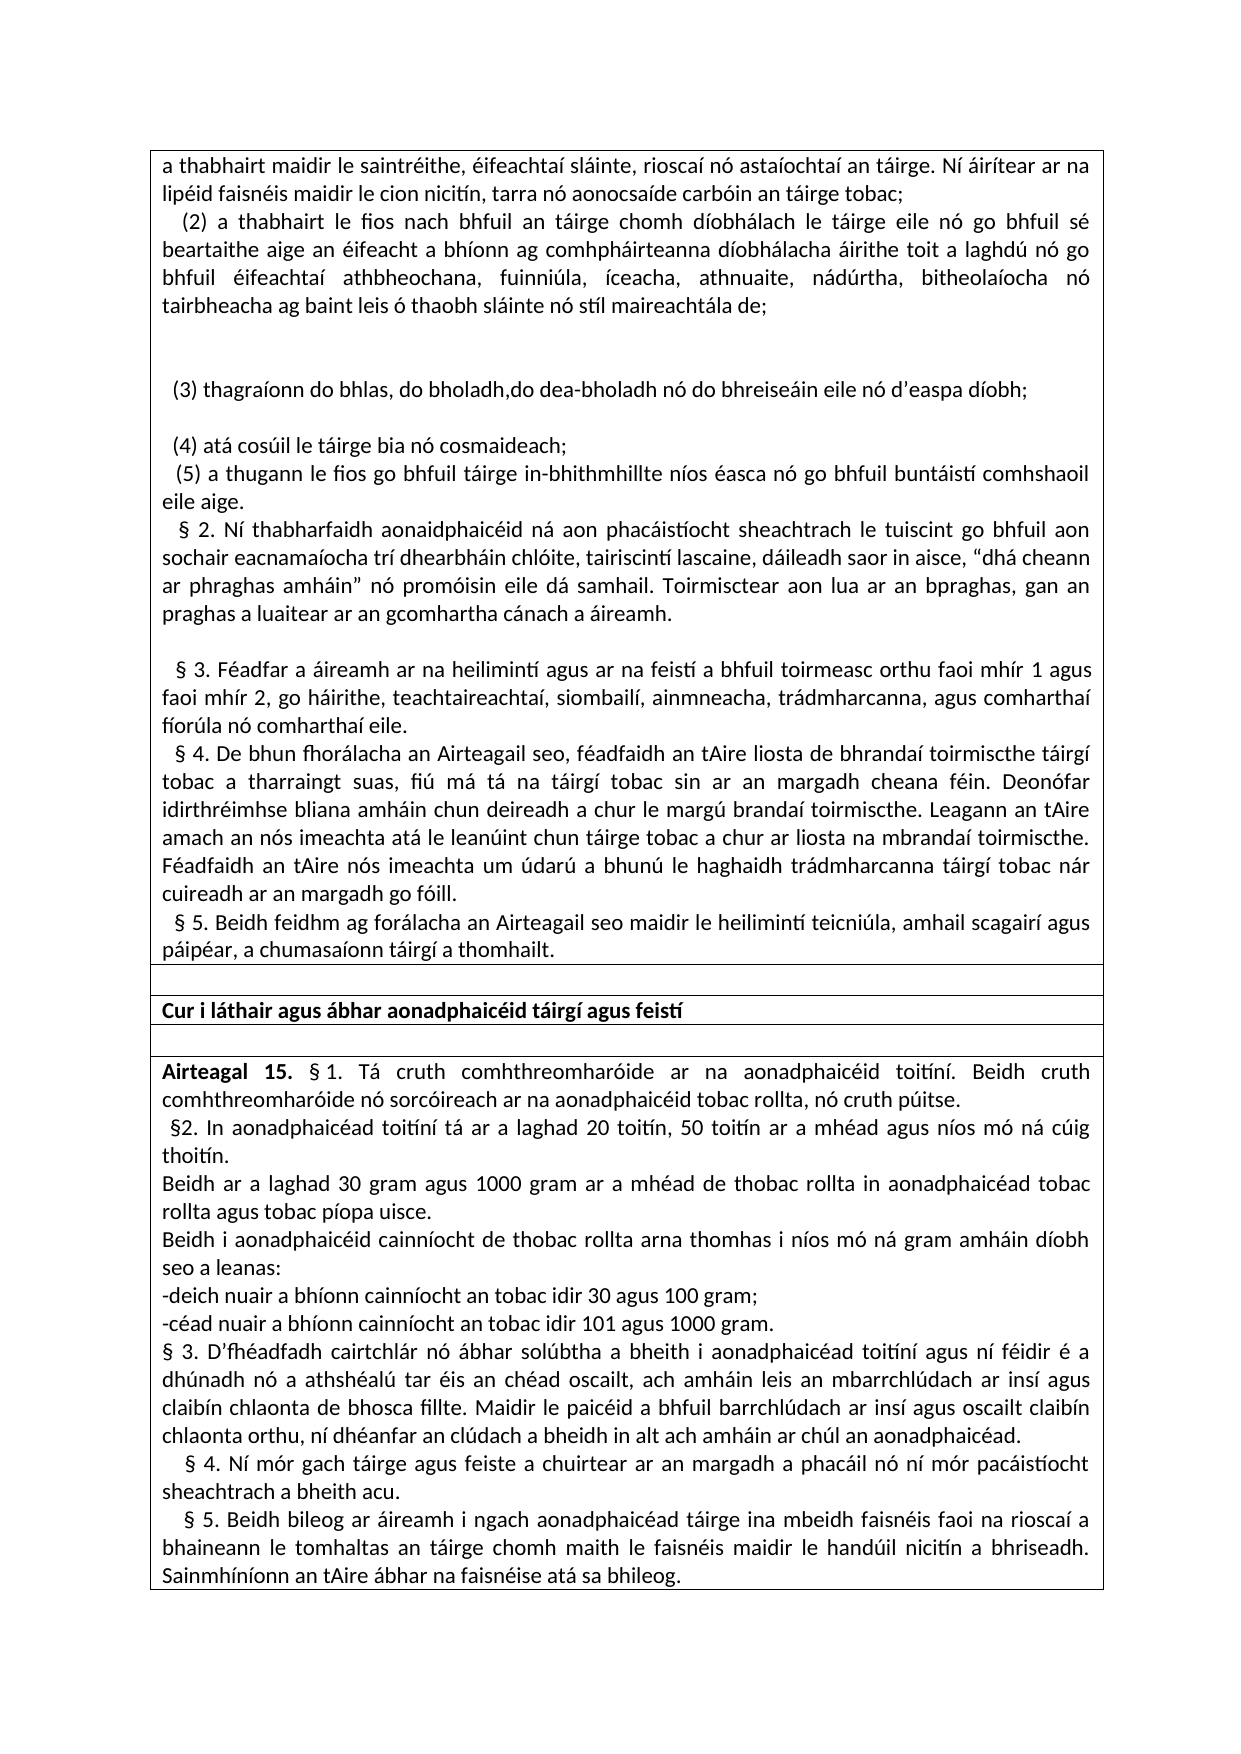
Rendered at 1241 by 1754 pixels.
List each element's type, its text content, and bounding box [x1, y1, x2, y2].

table_cell [151, 1025, 1103, 1056]
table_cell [151, 151, 1103, 964]
table_cell Airteagal 15. § 1. Tá cruth comhthreomharóide ar na aonadphaicéid toitíní. Beidh cruth comhthreomharóide nó sorcóireach ar na aonadphaicéid tobac rollta, nó cruth púitse. §2. In aonadphaicéad toitíní tá ar a laghad 20 toitín, 50 toitín ar a mhéad agus níos mó ná cúig thoitín. Beidh ar a laghad 30 gram agus 1000 gram ar a mhéad de thobac rollta in aonadphaicéad tobac rollta agus tobac píopa uisce. Beidh i aonadphaicéid cainníocht de thobac rollta arna thomhas i níos mó ná gram amháin díobh seo a leanas: -deich nuair a bhíonn cainníocht an tobac idir 30 agus 100 gram; -céad nuair a bhíonn cainníocht an tobac idir 101 agus 1000 gram. § 3. D’fhéadfadh cairtchlár nó ábhar solúbtha a bheith i aonadphaicéad toitíní agus ní féidir é a dhúnadh nó a athshéalú tar éis an chéad oscailt, ach amháin leis an mbarrchlúdach ar insí agus claibín chlaonta de bhosca fillte. Maidir le paicéid a bhfuil barrchlúdach ar insí agus oscailt claibín chlaonta orthu, ní dhéanfar an clúdach a bheidh in alt ach amháin ar chúl an aonadphaicéad. § 4. Ní mór gach táirge agus feiste a chuirtear ar an margadh a phacáil nó ní mór pacáistíocht sheachtrach a bheith acu. § 5. Beidh bileog ar áireamh i ngach aonadphaicéad táirge ina mbeidh faisnéis faoi na rioscaí a bhaineann le tomhaltas an táirge chomh maith le faisnéis maidir le handúil nicitín a bhriseadh. Sainmhíníonn an tAire ábhar na faisnéise atá sa bhileog. [151, 1057, 1103, 1589]
table_cell [151, 965, 1103, 995]
table_cell Cur i láthair agus ábhar aonadphaicéid táirgí agus feistí [151, 996, 1103, 1024]
